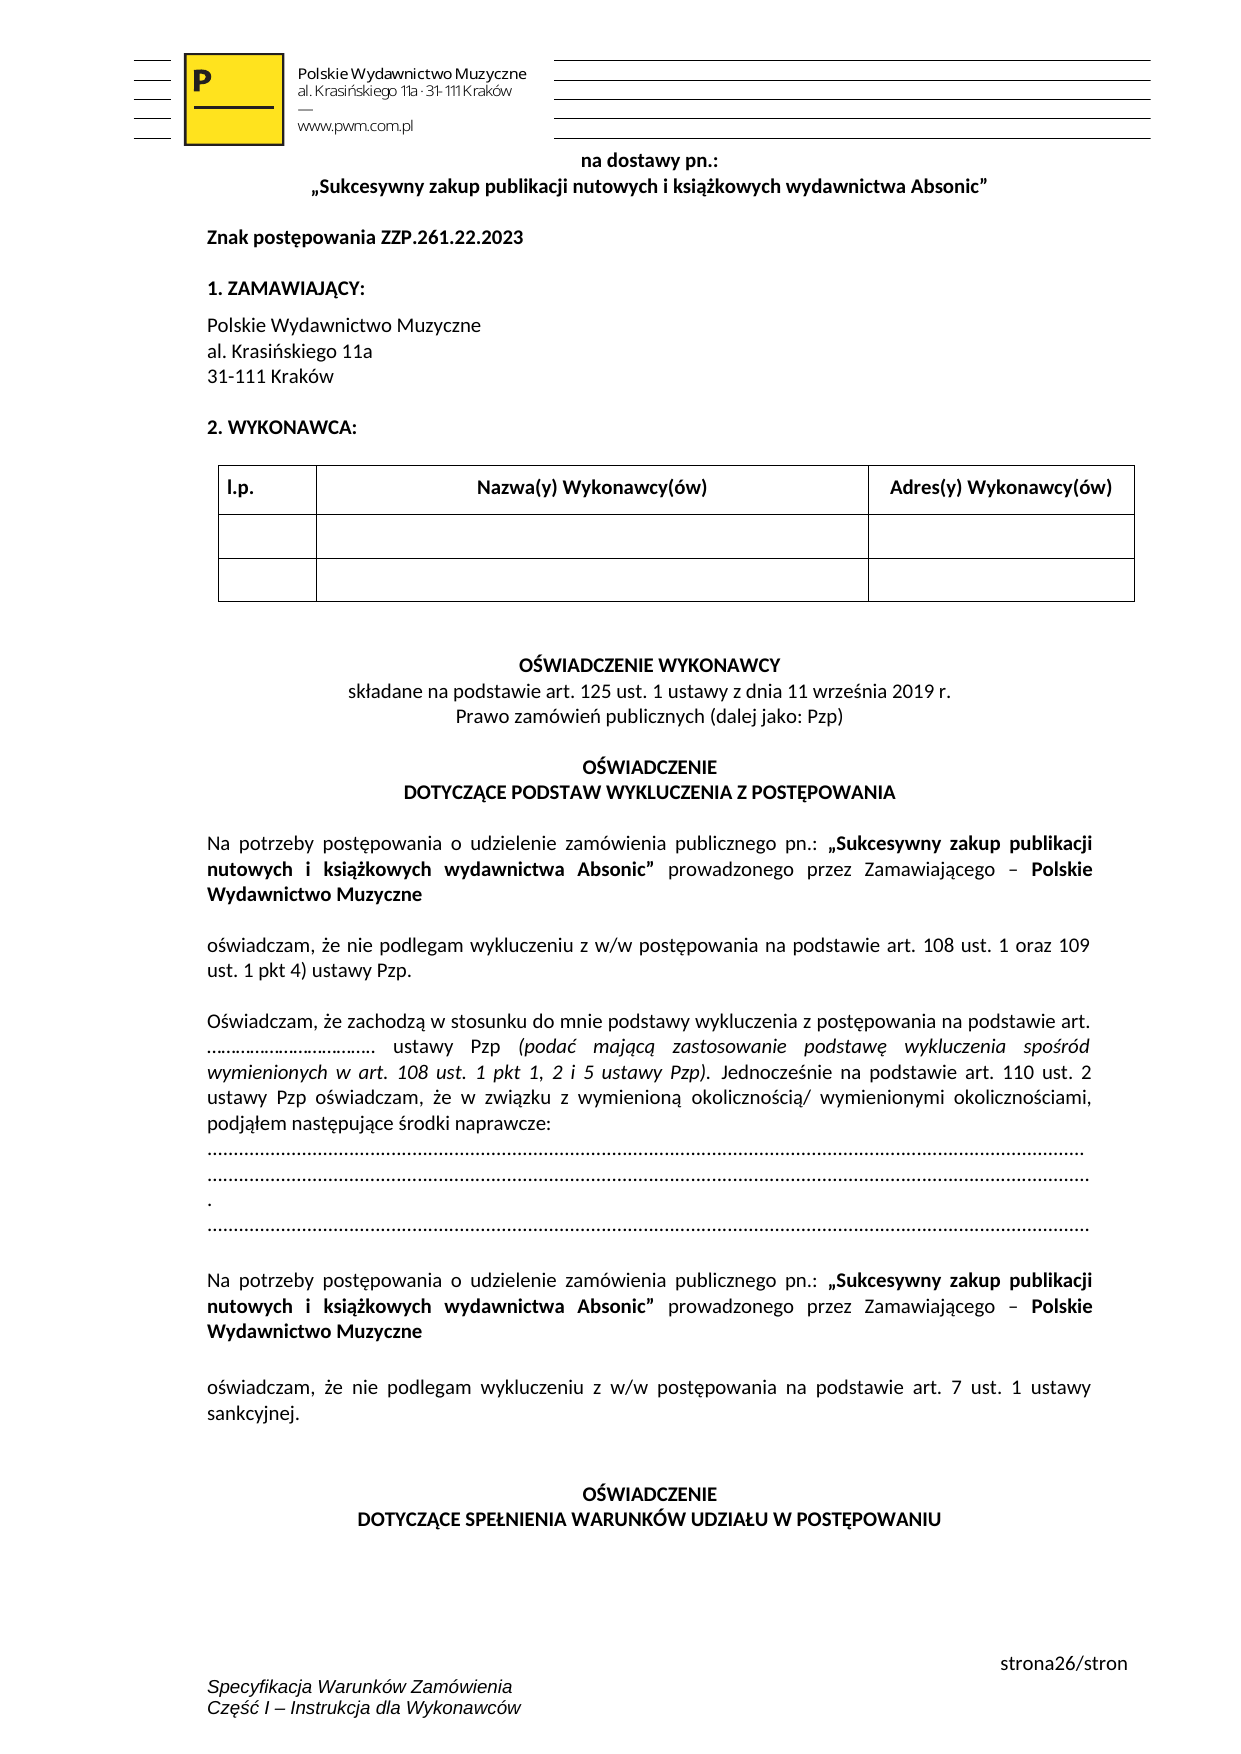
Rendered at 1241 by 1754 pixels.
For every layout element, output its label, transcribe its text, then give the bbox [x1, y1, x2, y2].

text DOTYCZĄCE PODSTAW WYKLUCZENIA Z POSTĘPOWANIA [207, 779, 1093, 805]
text al. Krasińskiego 11a [207, 338, 1093, 363]
table_header l.p. [219, 466, 316, 514]
table_cell [219, 559, 316, 601]
text Znak postępowania ZZP.261.22.2023 [207, 224, 1093, 249]
table_cell [317, 559, 868, 601]
table_header Adres(y) Wykonawcy(ów) [869, 466, 1134, 514]
table_cell [317, 515, 868, 557]
text Polskie Wydawnictwo Muzyczne [207, 313, 1093, 338]
text oświadczam, że nie podlegam wykluczeniu z w/w postępowania na podstawie art. 7 ust. 1 ustawy sankcyjnej. [207, 1374, 1093, 1425]
text ........................................................................................................................................................................ [207, 1212, 1093, 1237]
text na dostawy pn.: [207, 148, 1093, 173]
text Prawo zamówień publicznych (dalej jako: Pzp) [207, 703, 1093, 729]
text „Sukcesywny zakup publikacji nutowych i książkowych wydawnictwa Absonic” [207, 173, 1093, 198]
text OŚWIADCZENIE [207, 754, 1093, 779]
text OŚWIADCZENIE [207, 1481, 1093, 1507]
text Na potrzeby postępowania o udzielenie zamówienia publicznego pn.: „Sukcesywny zakup publikacji nutowych i książkowych wydawnictwa Absonic” prowadzonego przez Zamawiającego – Polskie Wydawnictwo Muzyczne [207, 830, 1093, 907]
text 2. WYKONAWCA: [207, 414, 1093, 440]
table_cell [869, 515, 1134, 557]
table_cell [869, 559, 1134, 601]
text DOTYCZĄCE SPEŁNIENIA WARUNKÓW UDZIAŁU W POSTĘPOWANIU [207, 1507, 1093, 1532]
table_header Nazwa(y) Wykonawcy(ów) [317, 466, 868, 514]
table_cell [219, 515, 316, 557]
text 31-111 Kraków [207, 363, 1093, 389]
text Oświadczam, że zachodzą w stosunku do mnie podstawy wykluczenia z postępowania na podstawie art. …………………………….. ustawy Pzp (podać mającą zastosowanie podstawę wykluczenia spośród wymienionych w art. 108 ust. 1 pkt 1, 2 i 5 ustawy Pzp). Jednocześnie na podstawie art. 110 ust. 2 ustawy Pzp oświadczam, że w związku z wymienioną okolicznością/ wymienionymi okolicznościami, podjąłem następujące środki naprawcze: [207, 1008, 1093, 1135]
text OŚWIADCZENIE WYKONAWCY [207, 652, 1093, 678]
text oświadczam, że nie podlegam wykluczeniu z w/w postępowania na podstawie art. 108 ust. 1 oraz 109 ust. 1 pkt 4) ustawy Pzp. [207, 932, 1093, 983]
text ................................................................................................................................................................................................................................................................................................................................................ [207, 1135, 1093, 1212]
text Na potrzeby postępowania o udzielenie zamówienia publicznego pn.: „Sukcesywny zakup publikacji nutowych i książkowych wydawnictwa Absonic” prowadzonego przez Zamawiającego – Polskie Wydawnictwo Muzyczne [207, 1268, 1093, 1344]
text składane na podstawie art. 125 ust. 1 ustawy z dnia 11 września 2019 r. [207, 678, 1093, 703]
text 1. ZAMAWIAJĄCY: [207, 275, 1093, 300]
